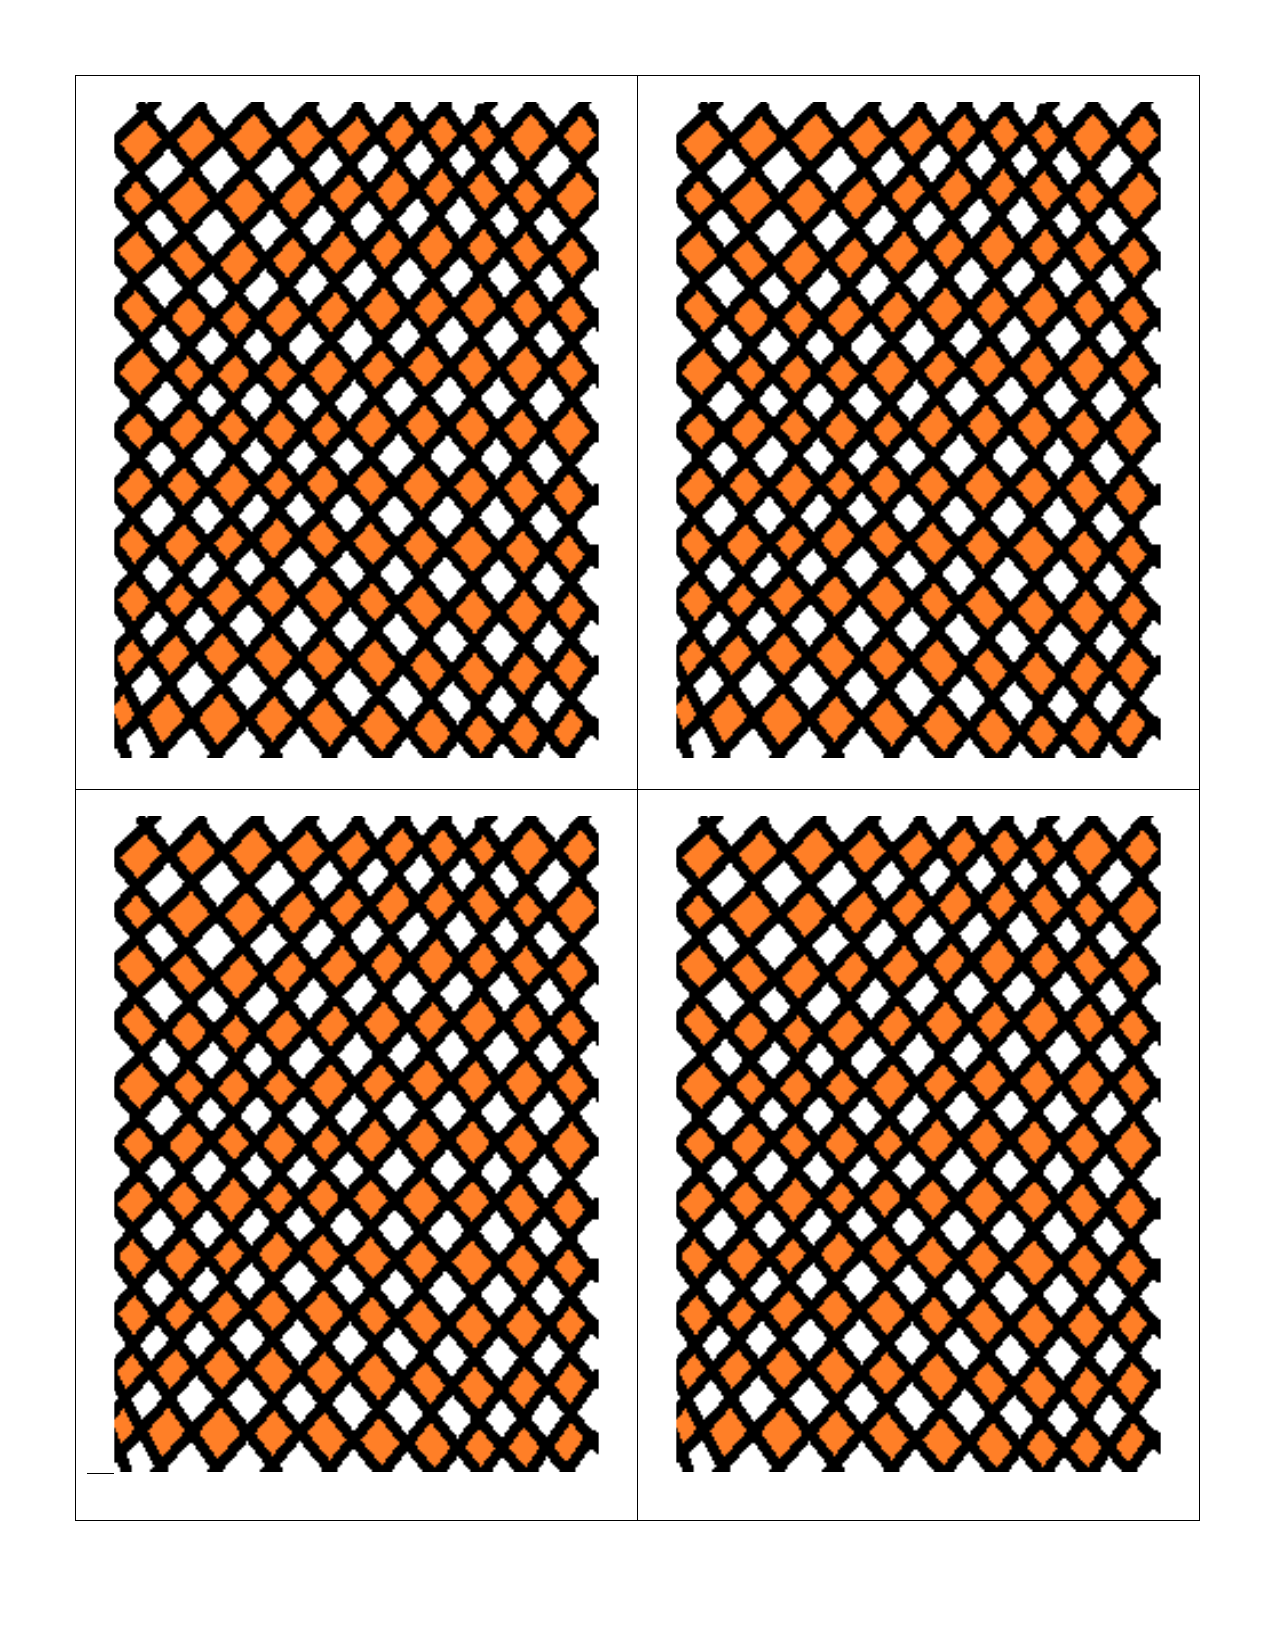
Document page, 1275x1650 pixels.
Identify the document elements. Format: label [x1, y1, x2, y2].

picture [114, 102, 599, 758]
picture [676, 102, 1161, 758]
table_header [638, 76, 1199, 789]
picture [114, 816, 599, 1472]
table_cell [638, 790, 1199, 1519]
picture [676, 816, 1161, 1472]
table_header [76, 76, 637, 789]
table_cell [76, 790, 637, 1519]
